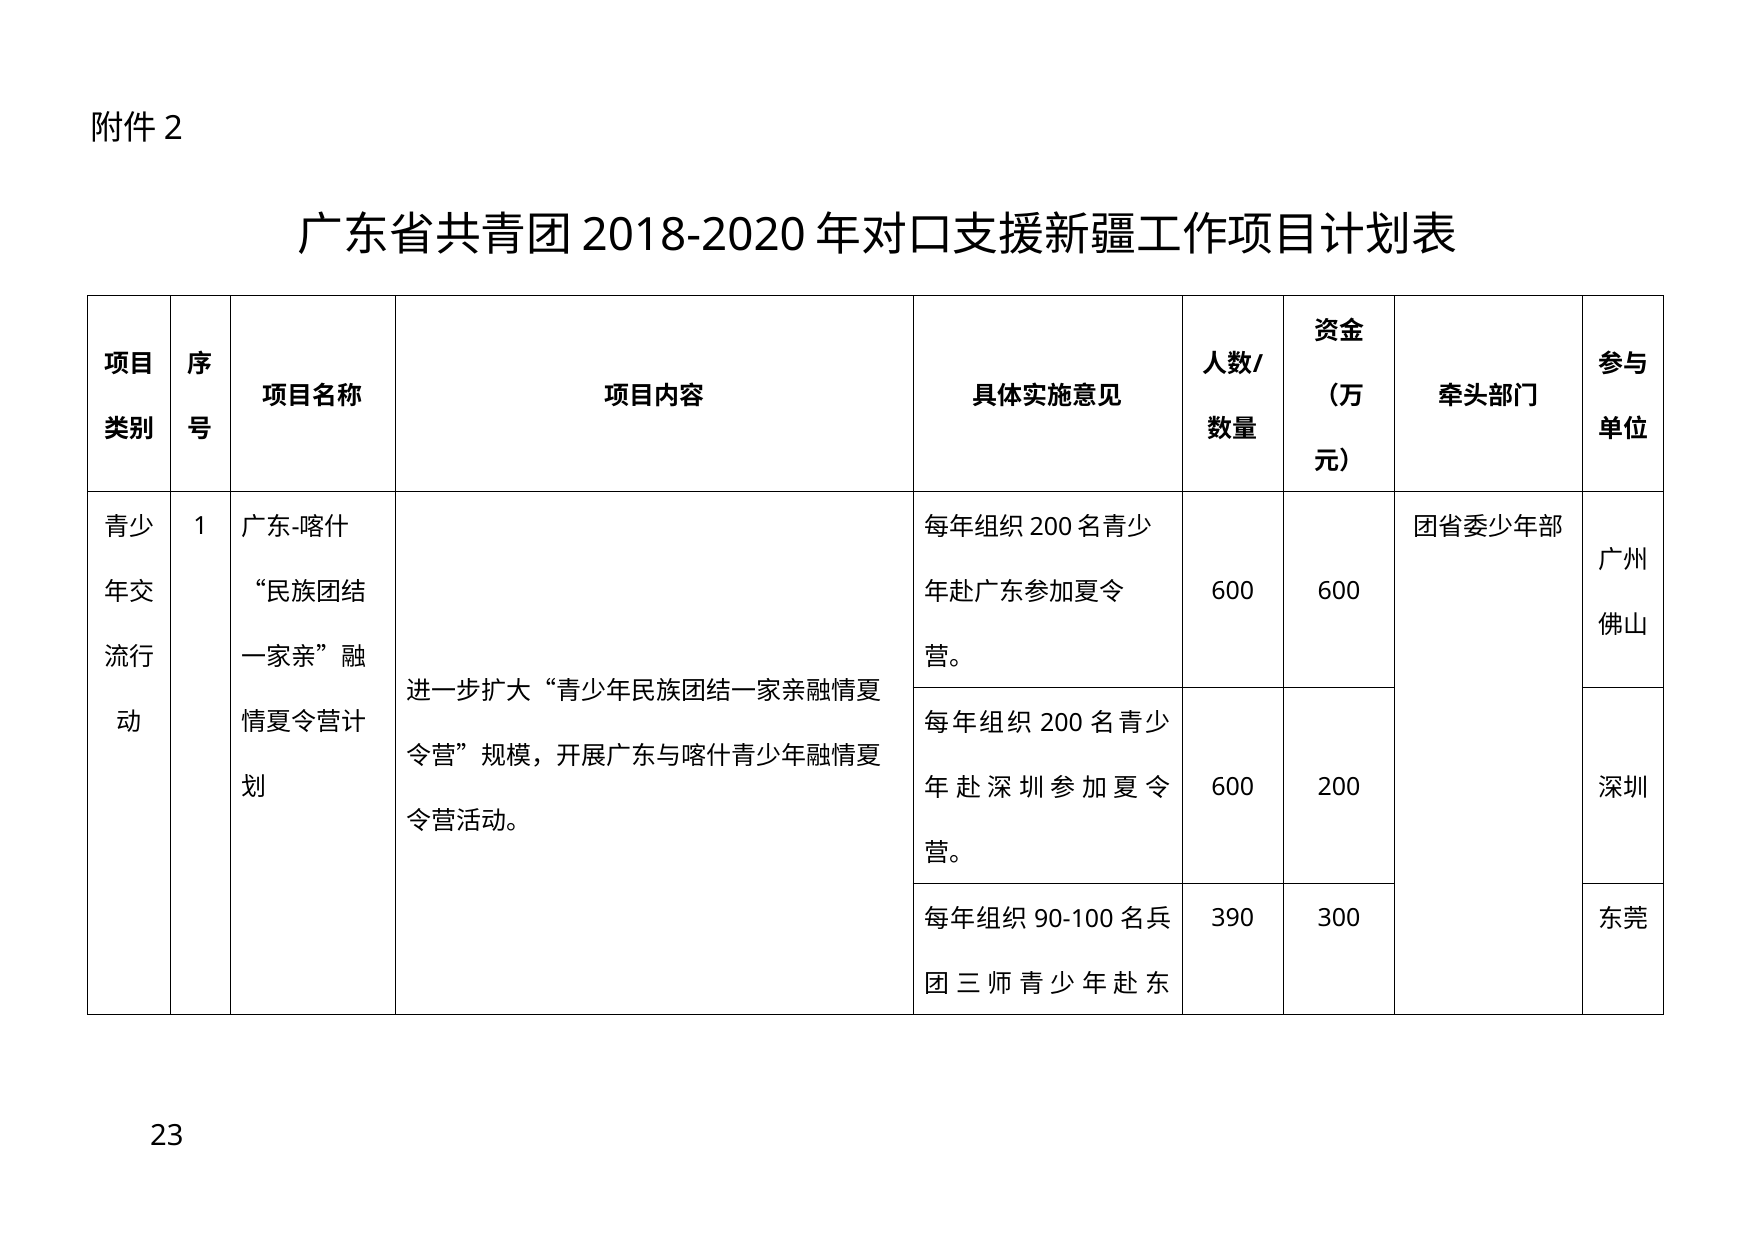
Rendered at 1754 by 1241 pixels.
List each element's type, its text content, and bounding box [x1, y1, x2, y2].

table_cell 600 [1183, 688, 1283, 883]
table_header 项目内容 [396, 296, 913, 491]
table_header 人数/数量 [1183, 296, 1283, 491]
table_header 具体实施意见 [914, 296, 1182, 491]
table_cell 1 [171, 492, 230, 1014]
table_header 参与单位 [1583, 296, 1663, 491]
table_cell 200 [1284, 688, 1394, 883]
table_cell 390 [1183, 884, 1283, 1014]
table_cell 进一步扩大“青少年民族团结一家亲融情夏令营”规模，开展广东与喀什青少年融情夏令营活动。 [396, 492, 913, 1014]
table_cell 每年组织200名青少年赴深圳参加夏令营。 [914, 688, 1182, 883]
table_header 序号 [171, 296, 230, 491]
table_header 项目名称 [231, 296, 395, 491]
text 广东省共青团2018-2020年对口支援新疆工作项目计划表 [150, 181, 1604, 279]
table_header 项目 类别 [88, 296, 170, 491]
table_cell 600 [1284, 492, 1394, 687]
table_cell 每年组织200名青少年赴广东参加夏令营。 [914, 492, 1182, 687]
table_cell 300 [1284, 884, 1394, 1014]
table_cell 600 [1183, 492, 1283, 687]
table_cell 青少年交流行动 [88, 492, 170, 1014]
table_cell 深圳 [1583, 688, 1663, 883]
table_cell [914, 884, 1182, 1014]
table_header 牵头部门 [1395, 296, 1582, 491]
table_cell 团省委少年部 [1395, 492, 1582, 1014]
table_cell 东莞 [1583, 884, 1663, 1014]
table_cell 广州 佛山 [1583, 492, 1663, 687]
table_cell 广东-喀什“民族团结一家亲”融情夏令营计划 [231, 492, 395, 1014]
table_header 资金 （万元） [1284, 296, 1394, 491]
